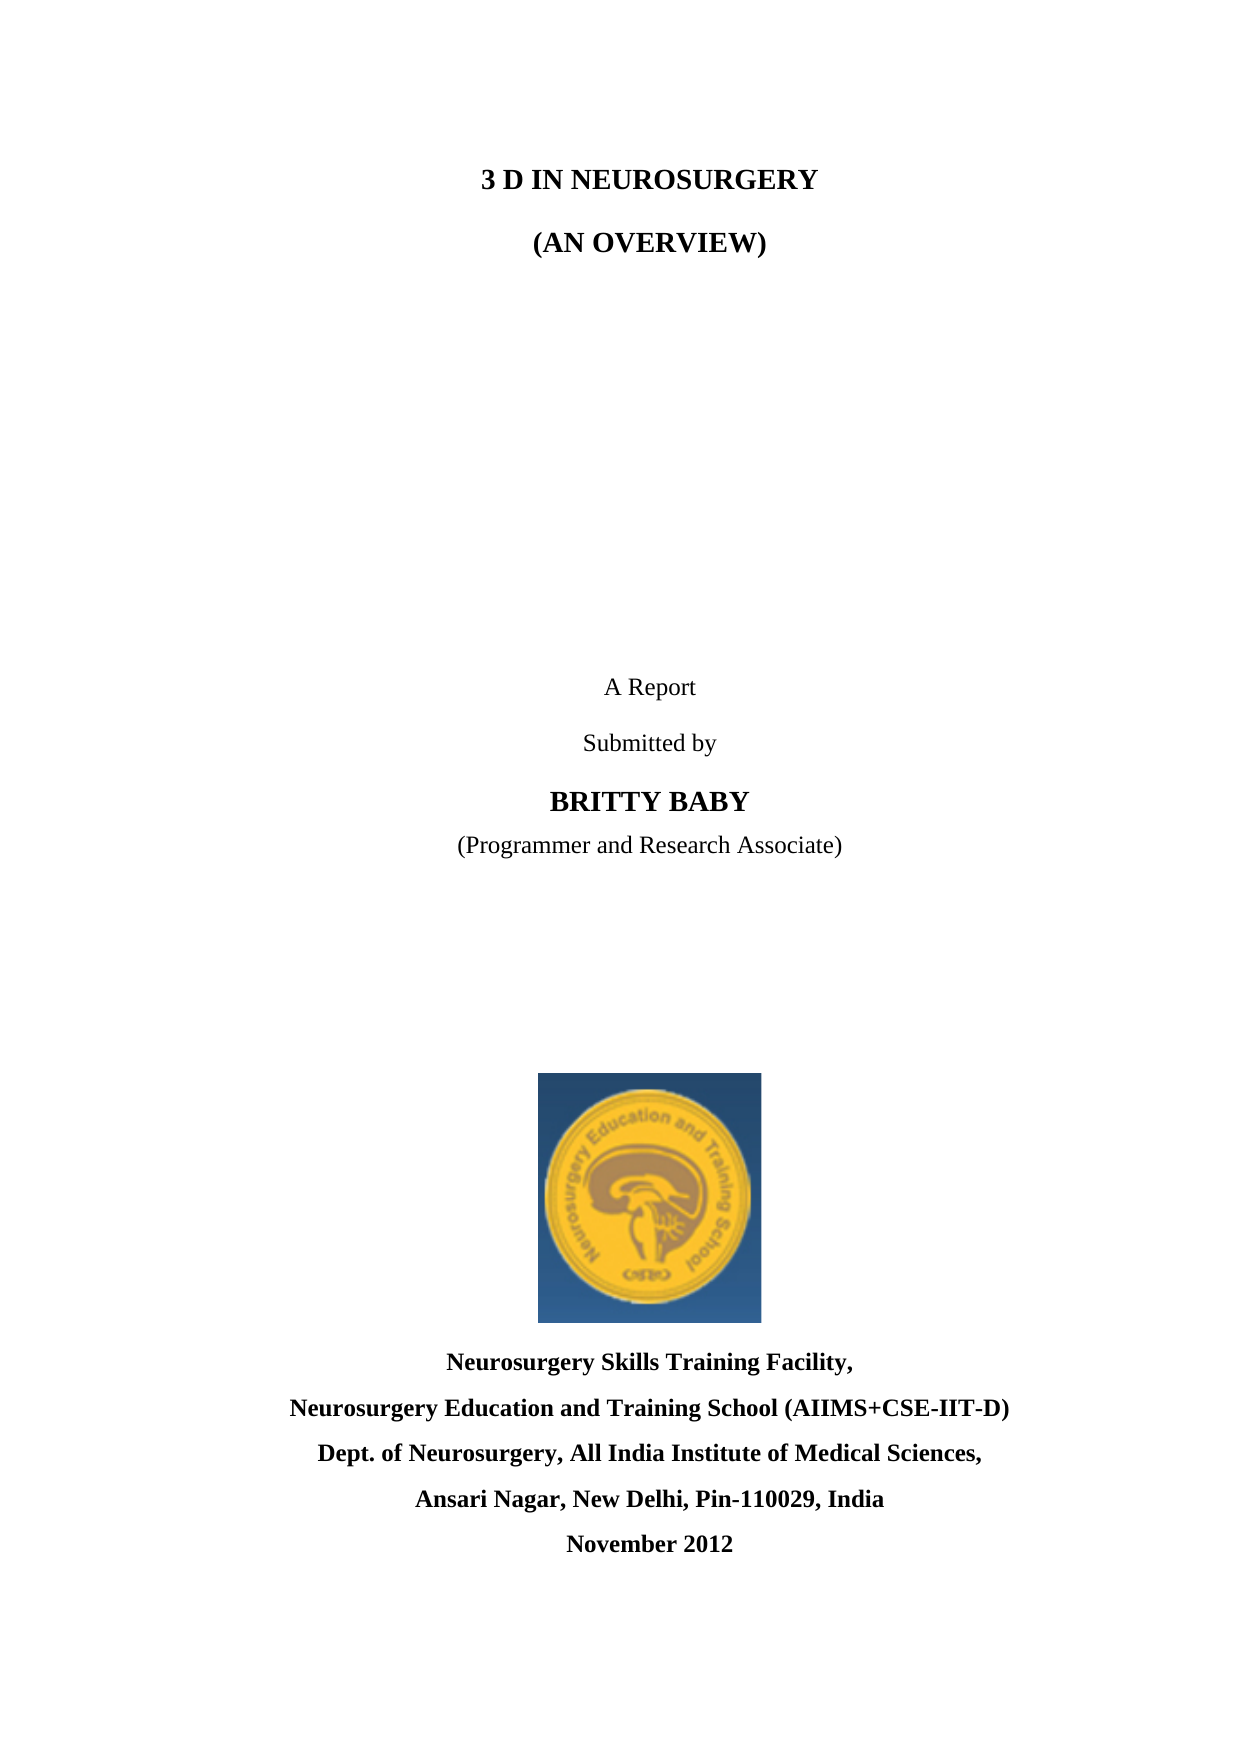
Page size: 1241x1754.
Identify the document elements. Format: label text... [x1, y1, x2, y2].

text (Programmer and Research Associate) [177, 830, 1122, 858]
text November 2012 [177, 1529, 1122, 1558]
title 3 D IN NEUROSURGERY [177, 162, 1122, 196]
text Submitted by [177, 728, 1122, 757]
text Dept. of Neurosurgery, All India Institute of Medical Sciences, [177, 1438, 1122, 1467]
text BRITTY BABY [177, 784, 1122, 817]
picture [538, 1073, 762, 1323]
title (AN OVERVIEW) [177, 225, 1122, 259]
text Neurosurgery Education and Training School (AIIMS+CSE-IIT-D) [177, 1393, 1122, 1422]
text A Report [177, 672, 1122, 701]
text Neurosurgery Skills Training Facility, [177, 1347, 1122, 1376]
text Ansari Nagar, New Delhi, Pin-110029, India [177, 1484, 1122, 1513]
